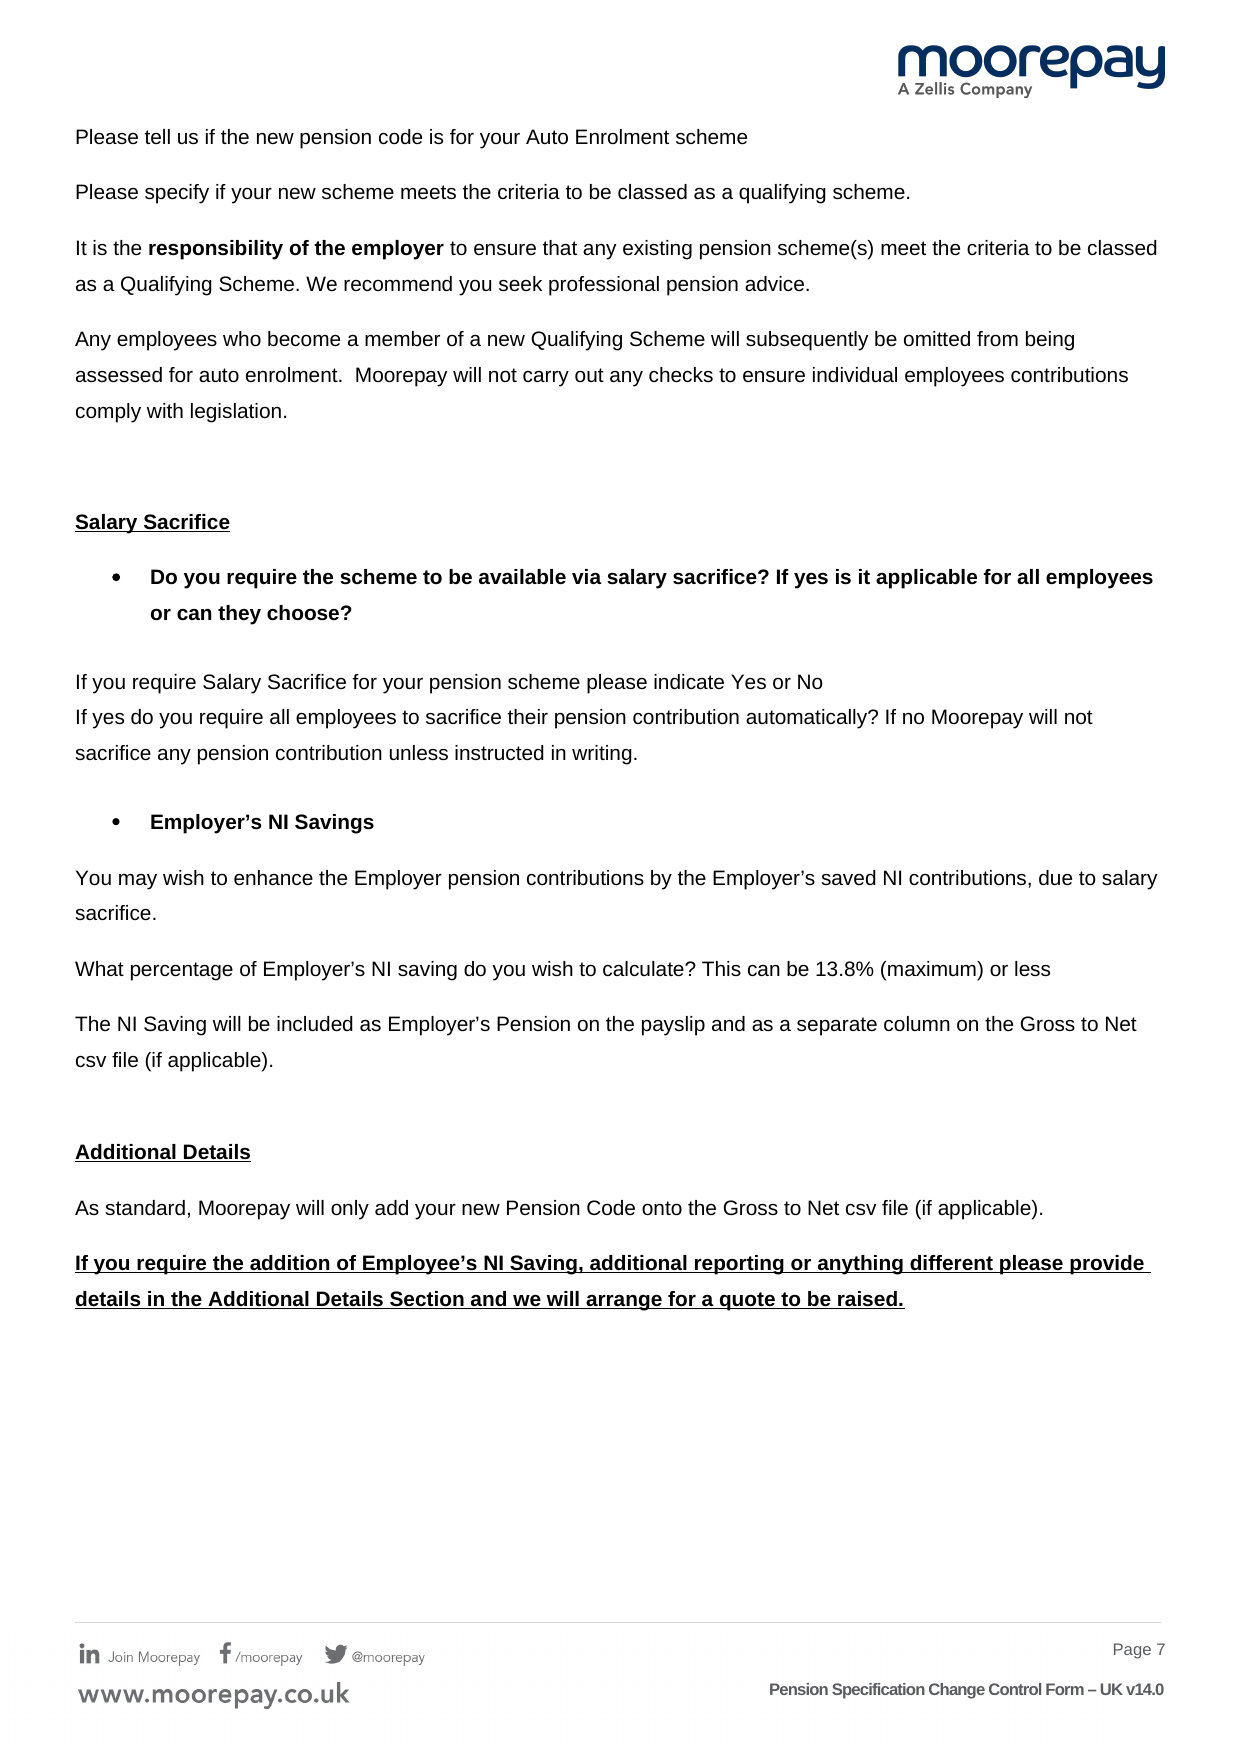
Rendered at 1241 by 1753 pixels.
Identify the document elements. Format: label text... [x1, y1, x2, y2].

picture [0, 1628, 1108, 1751]
text Salary Sacrifice [75, 506, 1165, 537]
picture [874, 25, 1187, 114]
list Employer’s NI Savings [112, 806, 1165, 837]
text Please tell us if the new pension code is for your Auto Enrolment scheme [75, 121, 1165, 152]
list If you require Salary Sacrifice for your pension scheme please indicate Yes or No [75, 667, 1165, 698]
text As standard, Moorepay will only add your new Pension Code onto the Gross to Net csv file (if applicable). [75, 1192, 1165, 1223]
text It is the responsibility of the employer to ensure that any existing pension scheme(s) meet the criteria to be classed as a Qualifying Scheme. We recommend you seek professional pension advice. [75, 232, 1165, 299]
text Any employees who become a member of a new Qualifying Scheme will subsequently be omitted from being assessed for auto enrolment. Moorepay will not carry out any checks to ensure individual employees contributions comply with legislation. [75, 323, 1165, 426]
list Do you require the scheme to be available via salary sacrifice? If yes is it applicable for all employees or can they choose? [112, 561, 1165, 628]
text If you require the addition of Employee’s NI Saving, additional reporting or anything different please provide details in the Additional Details Section and we will arrange for a quote to be raised. [75, 1248, 1165, 1314]
text What percentage of Employer’s NI saving do you wish to calculate? This can be 13.8% (maximum) or less [75, 953, 1165, 984]
text Additional Details [75, 1137, 1165, 1168]
text The NI Saving will be included as Employer’s Pension on the payslip and as a separate column on the Gross to Net csv file (if applicable). [75, 1009, 1165, 1111]
text You may wish to enhance the Employer pension contributions by the Employer’s saved NI contributions, due to salary sacrifice. [75, 862, 1165, 929]
list If yes do you require all employees to sacrifice their pension contribution automatically? If no Moorepay will not sacrifice any pension contribution unless instructed in writing. [75, 701, 1165, 768]
text Please specify if your new scheme meets the criteria to be classed as a qualifying scheme. [75, 177, 1165, 208]
